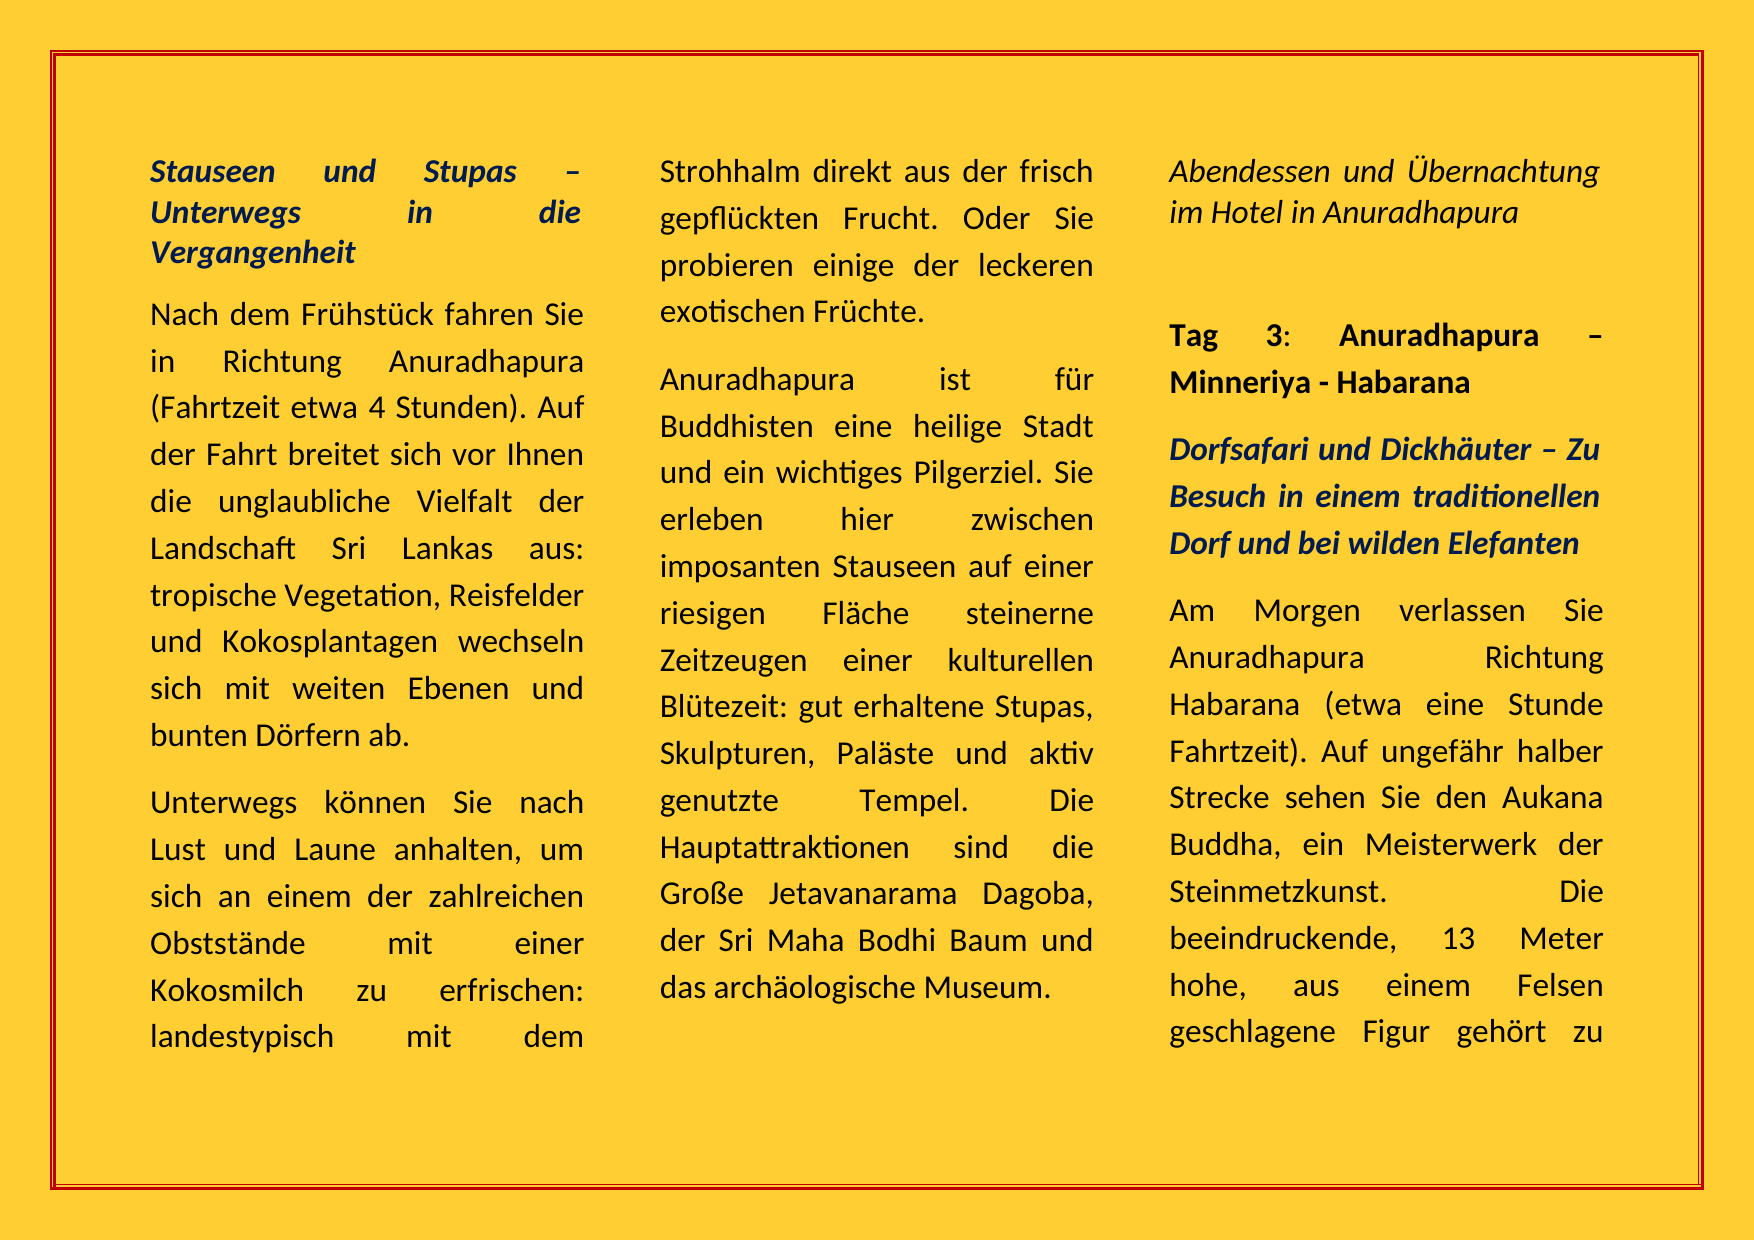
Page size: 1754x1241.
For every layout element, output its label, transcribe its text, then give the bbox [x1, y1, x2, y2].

text Dorfsafari und Dickhäuter – Zu Besuch in einem traditionellen Dorf und bei wilden Elefanten [1169, 428, 1604, 562]
text Stauseen und Stupas – Unterwegs in die Vergangenheit [150, 150, 584, 272]
text Unterwegs können Sie nach Lust und Laune anhalten, um sich an einem der zahlreichen Obststände mit einer Kokosmilch zu erfrischen: landestypisch mit dem Strohhalm direkt aus der frisch gepflückten Frucht. Oder Sie probieren einige der leckeren exotischen Früchte. [150, 782, 584, 1056]
text Tag 3: Anuradhapura – Minneriya - Habarana [1169, 314, 1604, 401]
text Anuradhapura ist für Buddhisten eine heilige Stadt und ein wichtiges Pilgerziel. Sie erleben hier zwischen imposanten Stauseen auf einer riesigen Fläche steinerne Zeitzeugen einer kulturellen Blütezeit: gut erhaltene Stupas, Skulpturen, Paläste und aktiv genutzte Tempel. Die Hauptattraktionen sind die Große Jetavanarama Dagoba, der Sri Maha Bodhi Baum und das archäologische Museum. [659, 358, 1094, 1007]
text Abendessen und Übernachtung im Hotel in Anuradhapura [1169, 150, 1604, 231]
text Nach dem Frühstück fahren Sie in Richtung Anuradhapura (Fahrtzeit etwa 4 Stunden). Auf der Fahrt breitet sich vor Ihnen die unglaubliche Vielfalt der Landschaft Sri Lankas aus: tropische Vegetation, Reisfelder und Kokosplantagen wechseln sich mit weiten Ebenen und bunten Dörfern ab. [150, 293, 584, 755]
text Unterwegs können Sie nach Lust und Laune anhalten, um sich an einem der zahlreichen Obststände mit einer Kokosmilch zu erfrischen: landestypisch mit dem Strohhalm direkt aus der frisch gepflückten Frucht. Oder Sie probieren einige der leckeren exotischen Früchte. [659, 150, 1094, 331]
